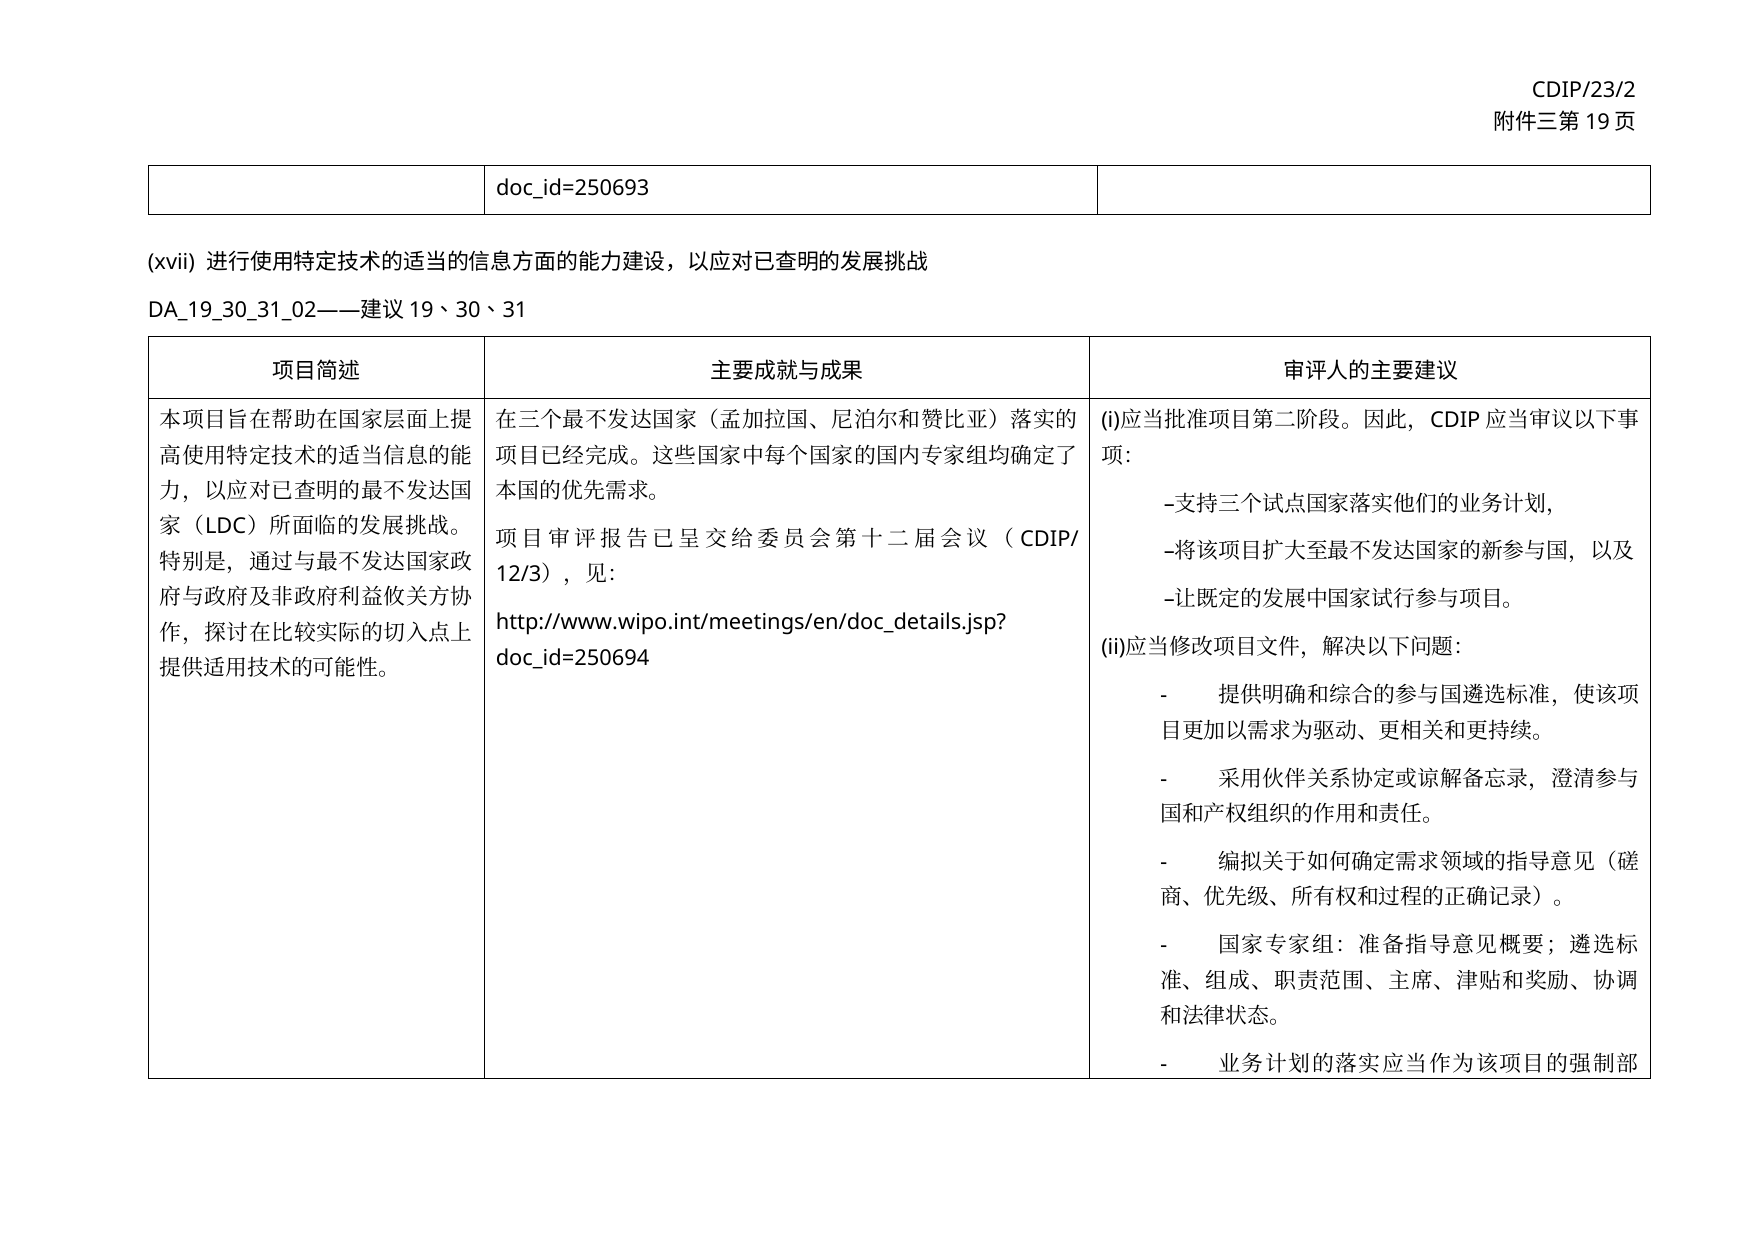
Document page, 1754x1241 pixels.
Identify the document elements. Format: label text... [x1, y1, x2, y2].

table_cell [485, 166, 1097, 214]
list 进行使用特定技术的适当的信息方面的能力建设，以应对已查明的发展挑战 [148, 240, 1636, 276]
text DA_19_30_31_02——建议19、30、31 [148, 288, 1636, 323]
table_header 项目简述 [149, 337, 484, 397]
table_header 审评人的主要建议 [1090, 337, 1650, 397]
table_header 主要成就与成果 [485, 337, 1089, 397]
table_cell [149, 399, 484, 1078]
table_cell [1090, 399, 1650, 1078]
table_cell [149, 166, 484, 214]
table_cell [1098, 166, 1650, 214]
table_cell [485, 399, 1089, 1078]
